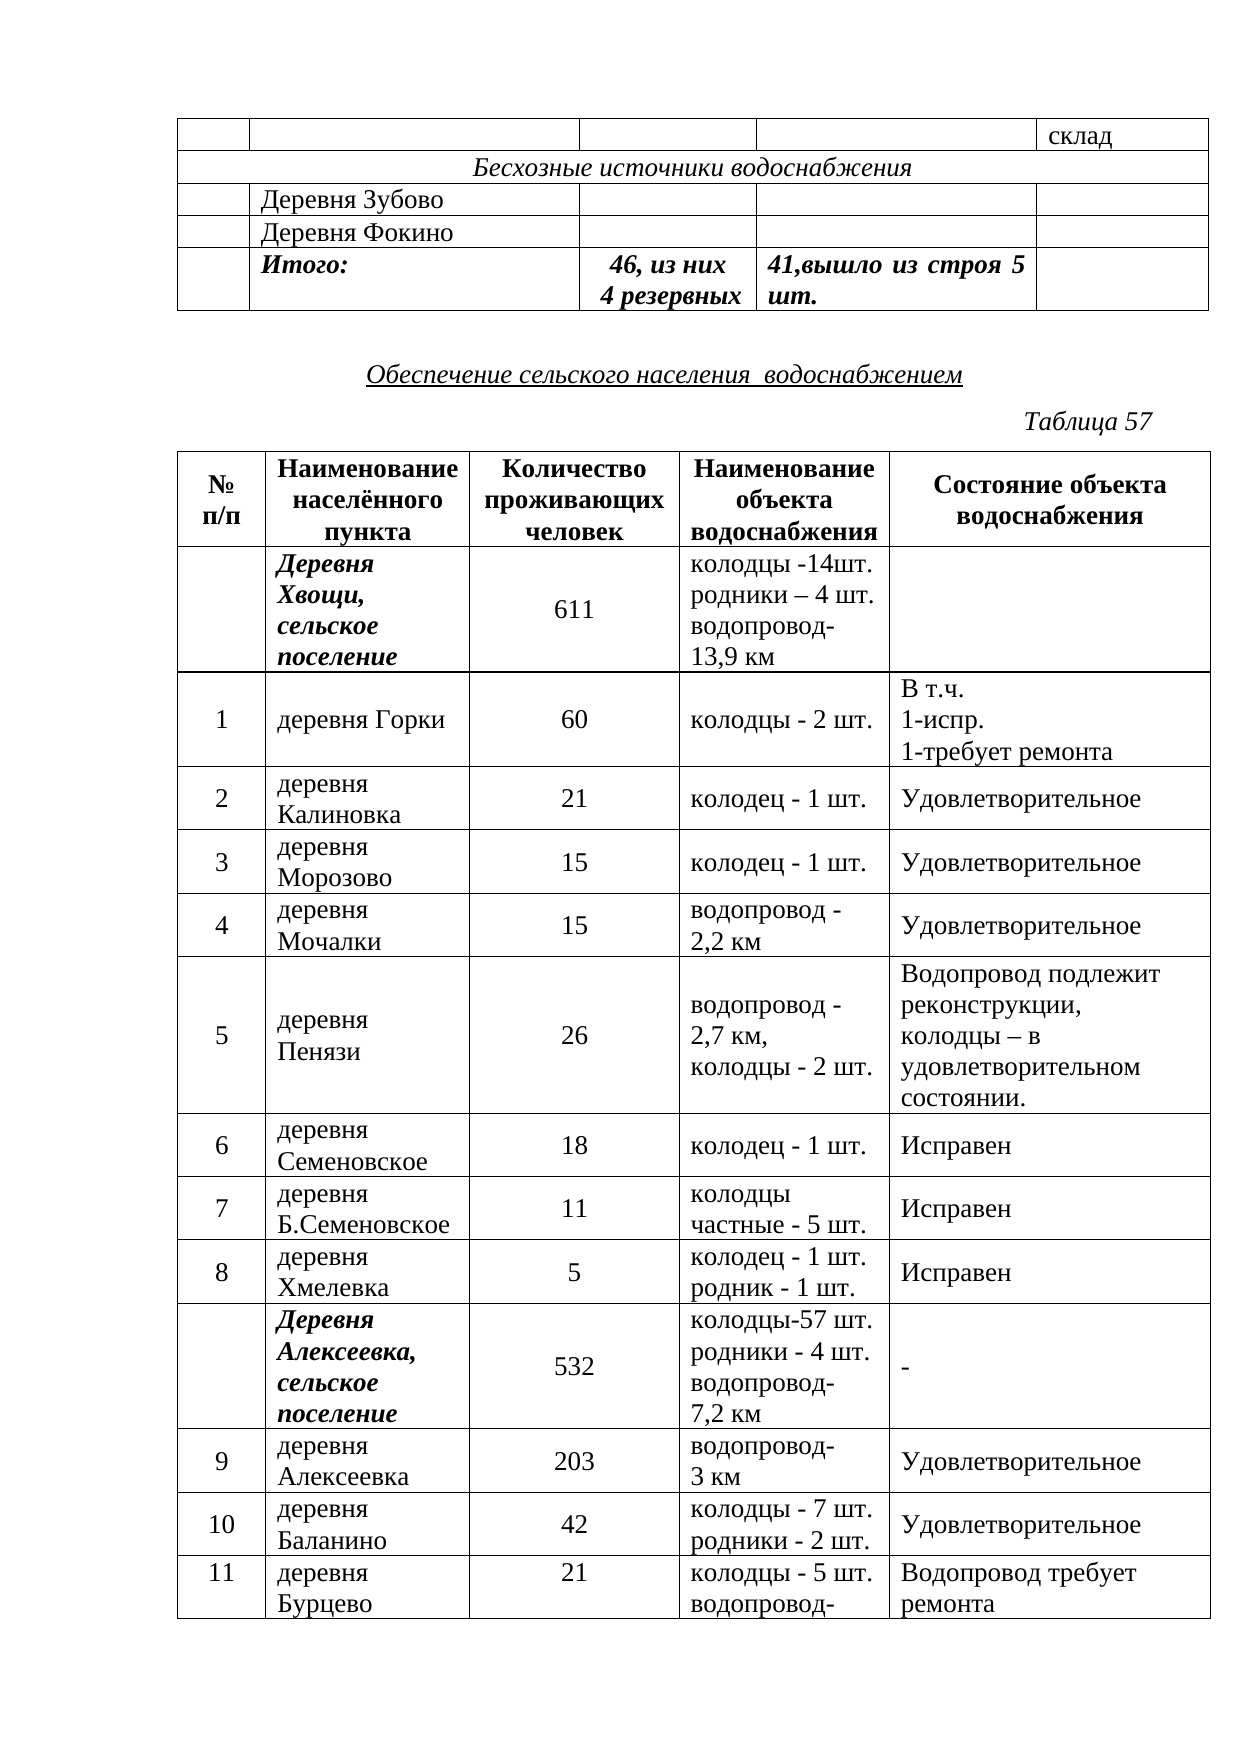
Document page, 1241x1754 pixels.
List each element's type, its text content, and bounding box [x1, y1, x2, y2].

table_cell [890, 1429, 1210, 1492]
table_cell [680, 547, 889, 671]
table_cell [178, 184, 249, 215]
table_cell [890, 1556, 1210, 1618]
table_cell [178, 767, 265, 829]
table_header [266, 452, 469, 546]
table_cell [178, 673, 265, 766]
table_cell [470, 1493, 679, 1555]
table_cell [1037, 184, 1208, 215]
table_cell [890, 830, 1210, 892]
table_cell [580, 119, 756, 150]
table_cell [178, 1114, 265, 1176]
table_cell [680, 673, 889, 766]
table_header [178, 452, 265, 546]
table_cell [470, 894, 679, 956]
text Таблица 57 [177, 404, 1152, 436]
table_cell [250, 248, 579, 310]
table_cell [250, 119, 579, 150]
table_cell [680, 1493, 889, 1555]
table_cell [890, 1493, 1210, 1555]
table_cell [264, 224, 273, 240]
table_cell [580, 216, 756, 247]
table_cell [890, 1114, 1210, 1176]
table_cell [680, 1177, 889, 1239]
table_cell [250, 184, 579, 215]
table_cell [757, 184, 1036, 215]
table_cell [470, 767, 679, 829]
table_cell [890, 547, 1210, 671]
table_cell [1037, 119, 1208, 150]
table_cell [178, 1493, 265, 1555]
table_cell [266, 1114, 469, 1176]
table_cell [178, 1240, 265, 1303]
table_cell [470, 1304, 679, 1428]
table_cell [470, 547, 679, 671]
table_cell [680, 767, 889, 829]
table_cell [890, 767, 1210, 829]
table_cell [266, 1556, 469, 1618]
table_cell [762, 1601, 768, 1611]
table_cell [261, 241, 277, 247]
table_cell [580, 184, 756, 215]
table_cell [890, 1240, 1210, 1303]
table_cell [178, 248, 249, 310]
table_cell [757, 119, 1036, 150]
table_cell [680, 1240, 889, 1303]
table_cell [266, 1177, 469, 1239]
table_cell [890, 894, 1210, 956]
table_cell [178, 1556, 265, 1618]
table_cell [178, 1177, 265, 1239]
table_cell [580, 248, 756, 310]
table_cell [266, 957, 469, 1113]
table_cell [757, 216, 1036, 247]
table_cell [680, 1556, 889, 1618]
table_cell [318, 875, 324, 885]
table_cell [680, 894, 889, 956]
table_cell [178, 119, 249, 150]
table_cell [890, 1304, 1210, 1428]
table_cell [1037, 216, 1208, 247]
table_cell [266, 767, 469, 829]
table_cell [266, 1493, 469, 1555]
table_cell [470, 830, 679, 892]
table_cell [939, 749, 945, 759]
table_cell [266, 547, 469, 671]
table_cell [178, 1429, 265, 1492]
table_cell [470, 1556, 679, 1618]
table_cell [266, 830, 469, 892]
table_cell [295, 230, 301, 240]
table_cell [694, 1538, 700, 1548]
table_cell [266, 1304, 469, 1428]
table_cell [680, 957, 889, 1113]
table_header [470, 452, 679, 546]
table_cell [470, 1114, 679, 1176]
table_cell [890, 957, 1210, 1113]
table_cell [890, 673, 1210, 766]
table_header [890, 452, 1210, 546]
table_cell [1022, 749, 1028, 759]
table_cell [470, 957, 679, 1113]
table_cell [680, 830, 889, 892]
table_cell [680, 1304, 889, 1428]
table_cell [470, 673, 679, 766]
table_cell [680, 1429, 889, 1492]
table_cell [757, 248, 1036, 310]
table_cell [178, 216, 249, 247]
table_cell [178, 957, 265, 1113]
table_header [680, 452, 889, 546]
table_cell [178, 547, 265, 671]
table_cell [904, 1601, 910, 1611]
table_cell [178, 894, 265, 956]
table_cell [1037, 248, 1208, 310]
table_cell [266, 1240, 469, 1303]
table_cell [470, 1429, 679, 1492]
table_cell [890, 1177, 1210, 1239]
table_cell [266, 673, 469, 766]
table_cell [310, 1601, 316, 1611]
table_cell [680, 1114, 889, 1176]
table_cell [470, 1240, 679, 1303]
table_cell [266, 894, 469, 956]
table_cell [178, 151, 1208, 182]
text Обеспечение сельского населения водоснабжением [177, 358, 1152, 389]
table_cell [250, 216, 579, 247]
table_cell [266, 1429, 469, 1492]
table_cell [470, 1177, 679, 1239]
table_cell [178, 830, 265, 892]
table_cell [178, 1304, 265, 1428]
